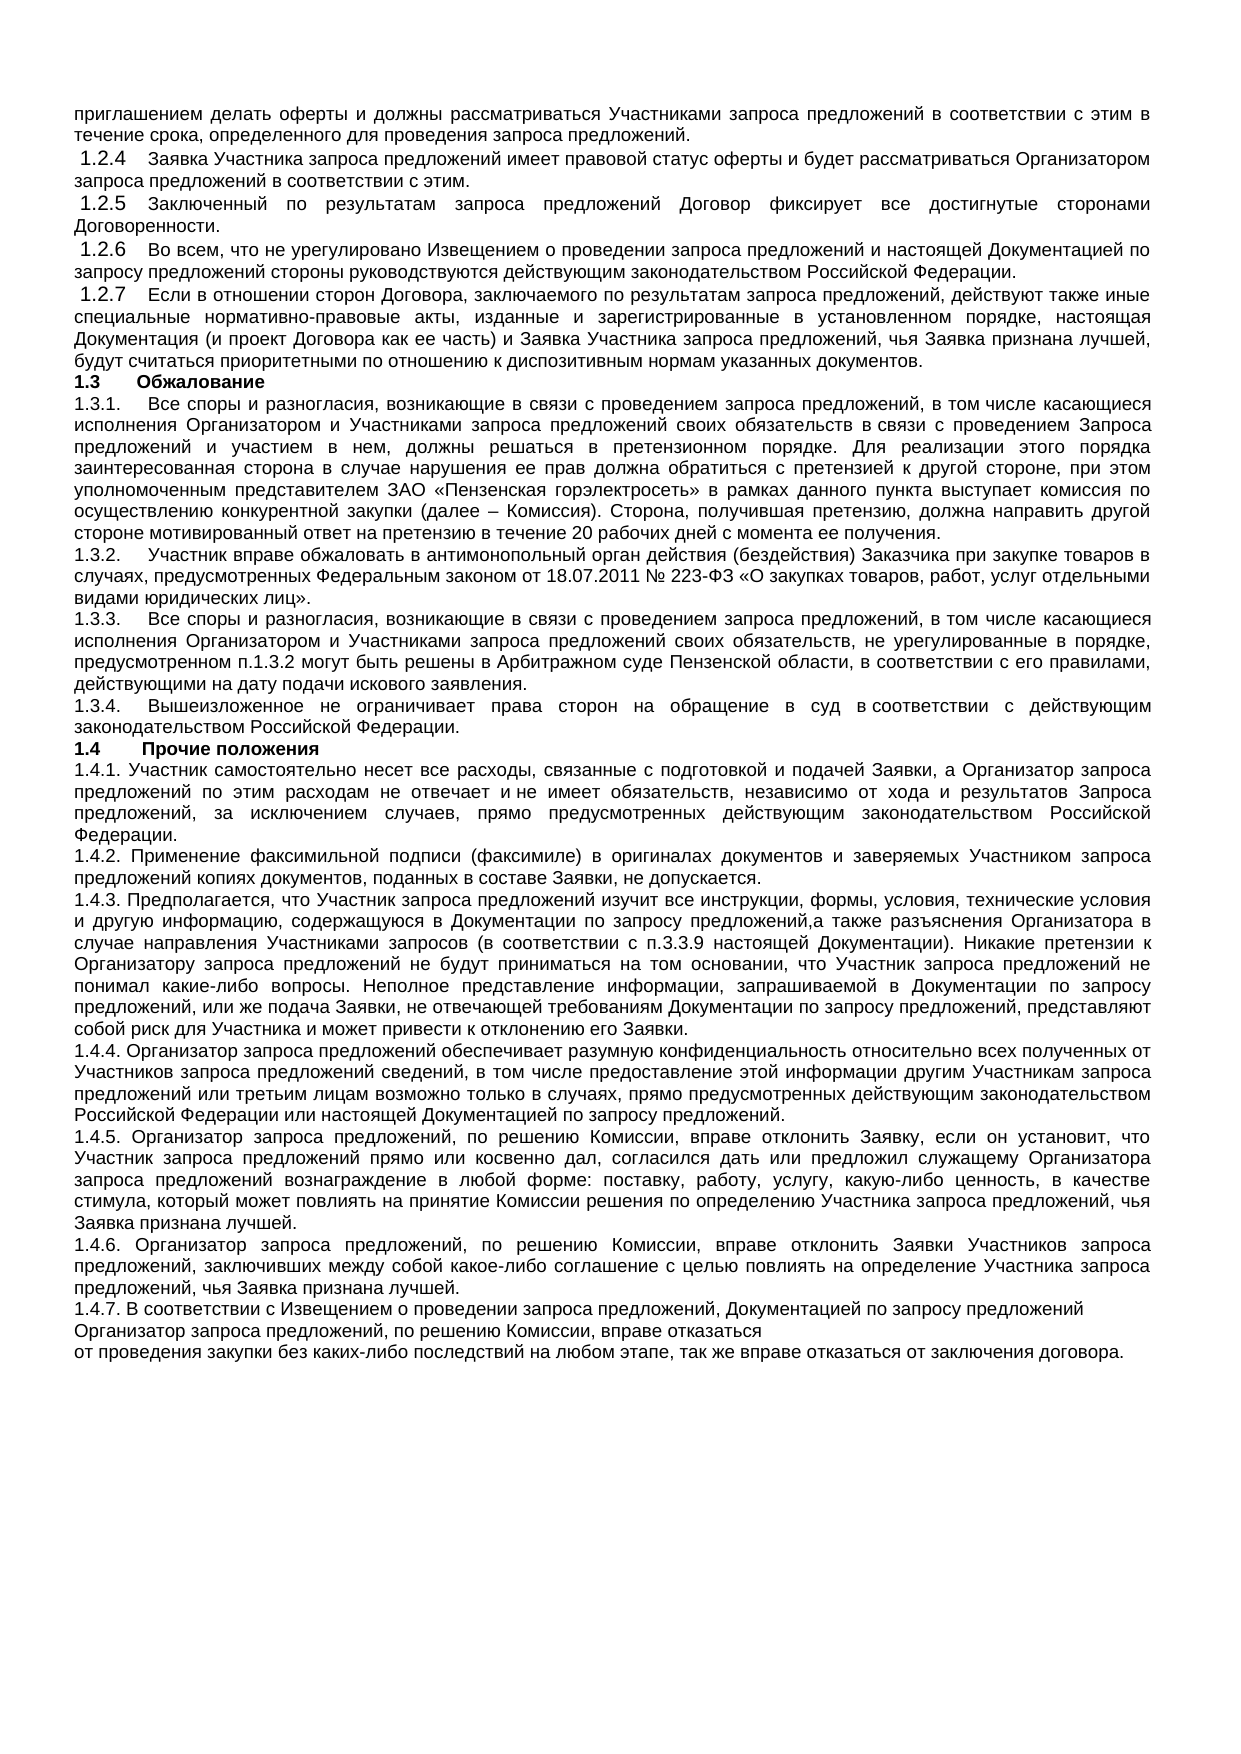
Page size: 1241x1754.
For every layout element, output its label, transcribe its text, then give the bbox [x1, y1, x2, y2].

text 1.4.6. Организатор запроса предложений, по решению Комиссии, вправе отклонить Заявки Участников запроса предложений, заключивших между собой какое-либо соглашение с целью повлиять на определение Участника запроса предложений, чья Заявка признана лучшей. [74, 1233, 1152, 1298]
text 1.4.7. В соответствии с Извещением о проведении запроса предложений, Документацией по запросу предложений Организатор запроса предложений, по решению Комиссии, вправе отказаться от проведения закупки без каких-либо последствий на любом этапе, так же вправе отказаться от заключения договора. [74, 1298, 1152, 1363]
list Если в отношении сторон Договора, заключаемого по результатам запроса предложений, действуют также иные специальные нормативно-правовые акты, изданные и зарегистрированные в установленном порядке, настоящая Документация (и проект Договора как ее часть) и Заявка Участника запроса предложений, чья Заявка признана лучшей, будут считаться приоритетными по отношению к диспозитивным нормам указанных документов. [74, 282, 1152, 371]
list Все споры и разногласия, возникающие в связи с проведением запроса предложений, в том числе касающиеся исполнения Организатором и Участниками запроса предложений своих обязательств, не урегулированные в порядке, предусмотренном п.1.3.2 могут быть решены в Арбитражном суде Пензенской области, в соответствии с его правилами, действующими на дату подачи искового заявления. [74, 608, 1152, 694]
list Участник вправе обжаловать в антимонопольный орган действия (бездействия) Заказчика при закупке товаров в случаях, предусмотренных Федеральным законом от 18.07.2011 № 223-ФЗ «О закупках товаров, работ, услуг отдельными видами юридических лиц». [74, 543, 1152, 608]
subtitle 1.3 Обжалование [74, 371, 1152, 392]
subtitle 1.4 Прочие положения [74, 737, 1152, 759]
list Заключенный по результатам запроса предложений Договор фиксирует все достигнутые сторонами Договоренности. [74, 191, 1152, 237]
list Во всем, что не урегулировано Извещением о проведении запроса предложений и настоящей Документацией по запросу предложений стороны руководствуются действующим законодательством Российской Федерации. [74, 237, 1152, 282]
list Заявка Участника запроса предложений имеет правовой статус оферты и будет рассматриваться Организатором запроса предложений в соответствии с этим. [74, 146, 1152, 191]
list Все споры и разногласия, возникающие в связи с проведением запроса предложений, в том числе касающиеся исполнения Организатором и Участниками запроса предложений своих обязательств в связи с проведением Запроса предложений и участием в нем, должны решаться в претензионном порядке. Для реализации этого порядка заинтересованная сторона в случае нарушения ее прав должна обратиться с претензией к другой стороне, при этом уполномоченным представителем ЗАО «Пензенская горэлектросеть» в рамках данного пункта выступает комиссия по осуществлению конкурентной закупки (далее – Комиссия). Сторона, получившая претензию, должна направить другой стороне мотивированный ответ на претензию в течение 20 рабочих дней с момента ее получения. [74, 392, 1152, 543]
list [74, 103, 1152, 146]
text 1.4.2. Применение факсимильной подписи (факсимиле) в оригиналах документов и заверяемых Участником запроса предложений копиях документов, поданных в составе Заявки, не допускается. [74, 845, 1152, 888]
text 1.4.5. Организатор запроса предложений, по решению Комиссии, вправе отклонить Заявку, если он установит, что Участник запроса предложений прямо или косвенно дал, согласился дать или предложил служащему Организатора запроса предложений вознаграждение в любой форме: поставку, работу, услугу, какую-либо ценность, в качестве стимула, который может повлиять на принятие Комиссии решения по определению Участника запроса предложений, чья Заявка признана лучшей. [74, 1126, 1152, 1233]
text 1.4.4. Организатор запроса предложений обеспечивает разумную конфиденциальность относительно всех полученных от Участников запроса предложений сведений, в том числе предоставление этой информации другим Участникам запроса предложений или третьим лицам возможно только в случаях, прямо предусмотренных действующим законодательством Российской Федерации или настоящей Документацией по запросу предложений. [74, 1039, 1152, 1126]
text 1.4.1. Участник самостоятельно несет все расходы, связанные с подготовкой и подачей Заявки, а Организатор запроса предложений по этим расходам не отвечает и не имеет обязательств, независимо от хода и результатов Запроса предложений, за исключением случаев, прямо предусмотренных действующим законодательством Российской Федерации. [74, 759, 1152, 845]
list Вышеизложенное не ограничивает права сторон на обращение в суд в соответствии с действующим законодательством Российской Федерации. [74, 694, 1152, 737]
